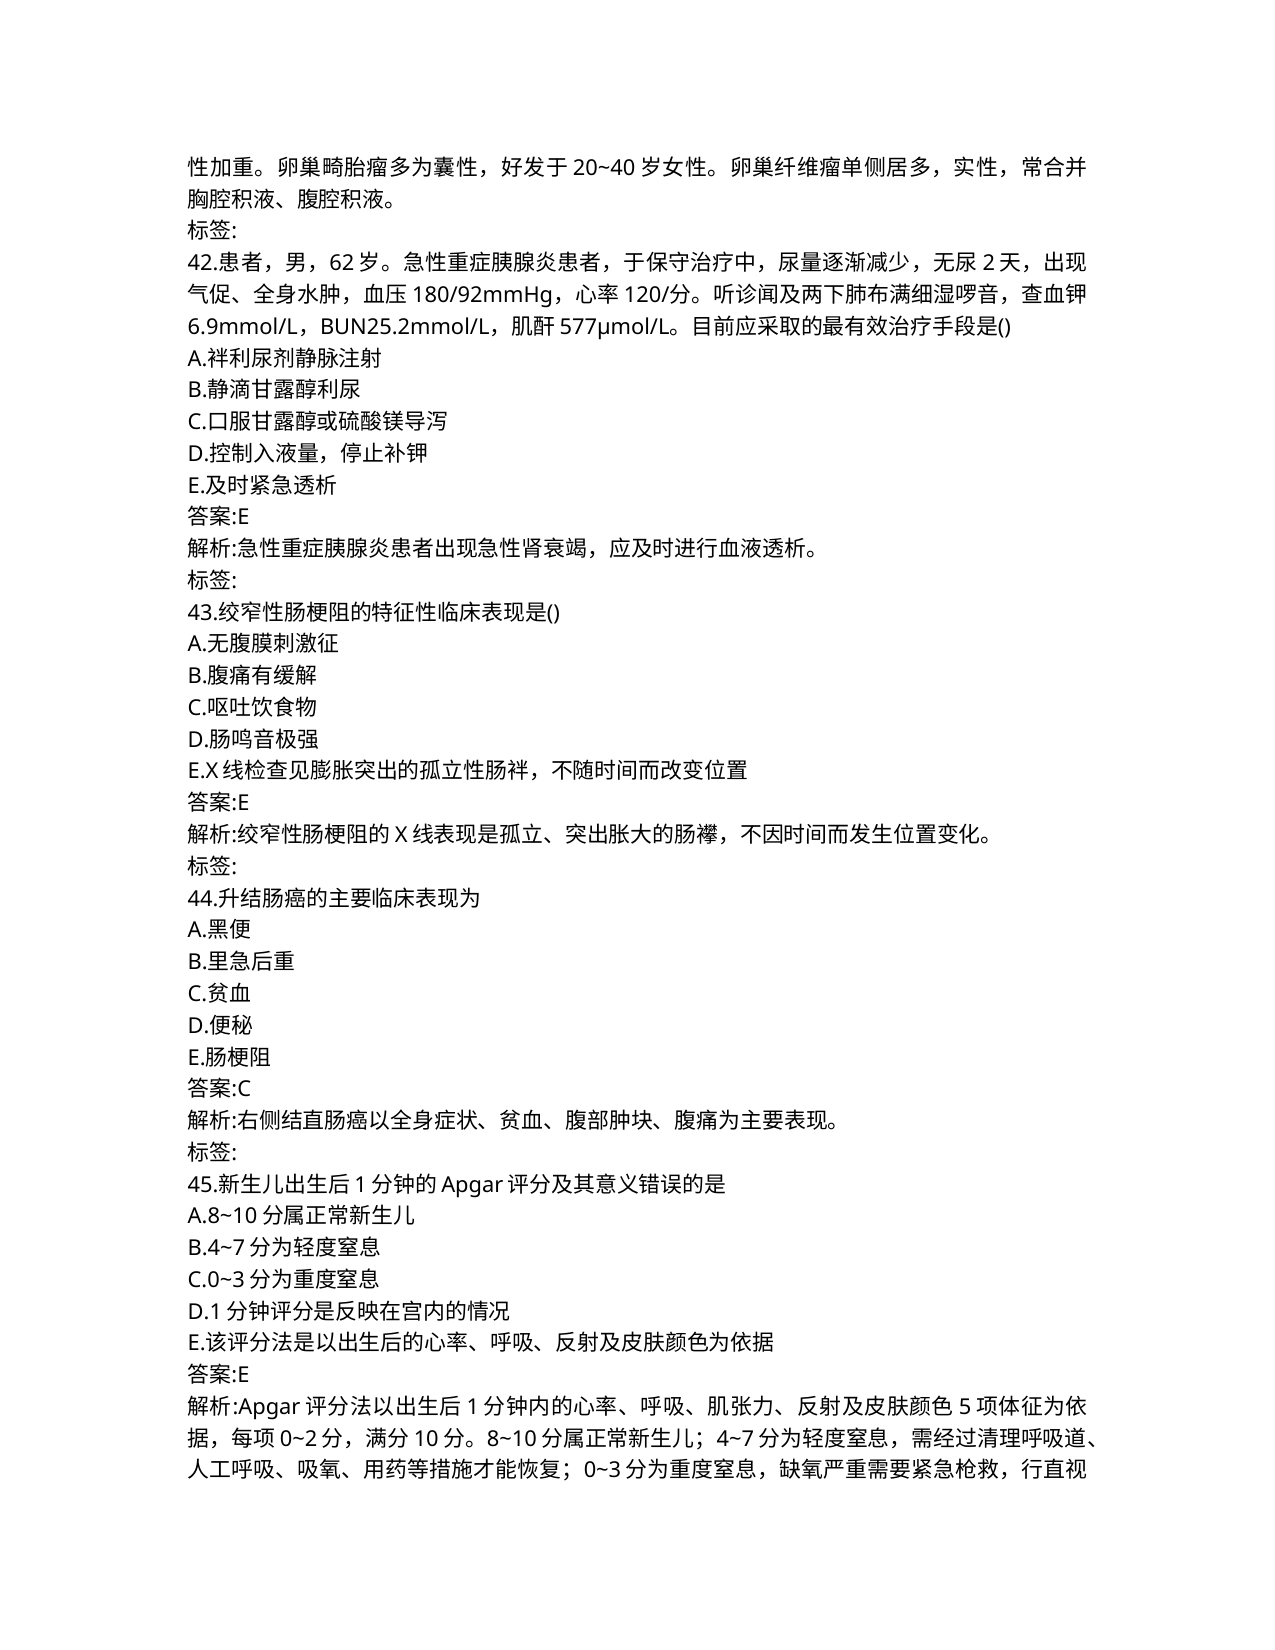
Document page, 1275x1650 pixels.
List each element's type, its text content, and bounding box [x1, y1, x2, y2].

text 解析:急性重症胰腺炎患者出现急性肾衰竭，应及时进行血液透析。 [187, 531, 1087, 563]
text 43.绞窄性肠梗阻的特征性临床表现是() [187, 595, 1087, 626]
text E.肠梗阻 [187, 1039, 1087, 1071]
text 解析:绞窄性肠梗阻的X线表现是孤立、突出胀大的肠襻，不因时间而发生位置变化。 [187, 817, 1087, 849]
text 45.新生儿出生后1分钟的Apgar评分及其意义错误的是 [187, 1167, 1087, 1198]
text 答案:E [187, 1357, 1087, 1389]
text C.0~3分为重度窒息 [187, 1262, 1087, 1294]
text B.腹痛有缓解 [187, 658, 1087, 690]
text 42.患者，男，62岁。急性重症胰腺炎患者，于保守治疗中，尿量逐渐减少，无尿2天，出现气促、全身水肿，血压180/92mmHg，心率120/分。听诊闻及两下肺布满细湿啰音，查血钾6.9mmol/L，BUN25.2mmol/L，肌酐577μmol/L。目前应采取的最有效治疗手段是() [187, 245, 1087, 341]
text 解析:右侧结直肠癌以全身症状、贫血、腹部肿块、腹痛为主要表现。 [187, 1103, 1087, 1135]
text 答案:C [187, 1071, 1087, 1103]
text 44.升结肠癌的主要临床表现为 [187, 881, 1087, 912]
text A.黑便 [187, 912, 1087, 944]
text B.4~7分为轻度窒息 [187, 1230, 1087, 1262]
text C.口服甘露醇或硫酸镁导泻 [187, 404, 1087, 436]
text B.静滴甘露醇利尿 [187, 372, 1087, 404]
text D.便秘 [187, 1008, 1087, 1039]
text 答案:E [187, 785, 1087, 817]
text C.贫血 [187, 976, 1087, 1008]
text D.肠鸣音极强 [187, 722, 1087, 753]
text A.8~10分属正常新生儿 [187, 1198, 1087, 1230]
text A.无腹膜刺激征 [187, 626, 1087, 658]
text D.控制入液量，停止补钾 [187, 436, 1087, 468]
text 标签: [187, 213, 1087, 245]
text E.该评分法是以出生后的心率、呼吸、反射及皮肤颜色为依据 [187, 1325, 1087, 1357]
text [187, 150, 1087, 213]
text 标签: [187, 849, 1087, 881]
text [187, 1389, 1087, 1484]
text B.里急后重 [187, 944, 1087, 976]
text 答案:E [187, 499, 1087, 531]
text E.X线检查见膨胀突出的孤立性肠袢，不随时间而改变位置 [187, 753, 1087, 785]
text 标签: [187, 563, 1087, 595]
text D.1分钟评分是反映在宫内的情况 [187, 1294, 1087, 1325]
text A.袢利尿剂静脉注射 [187, 341, 1087, 372]
text C.呕吐饮食物 [187, 690, 1087, 722]
text E.及时紧急透析 [187, 468, 1087, 499]
text 标签: [187, 1135, 1087, 1167]
